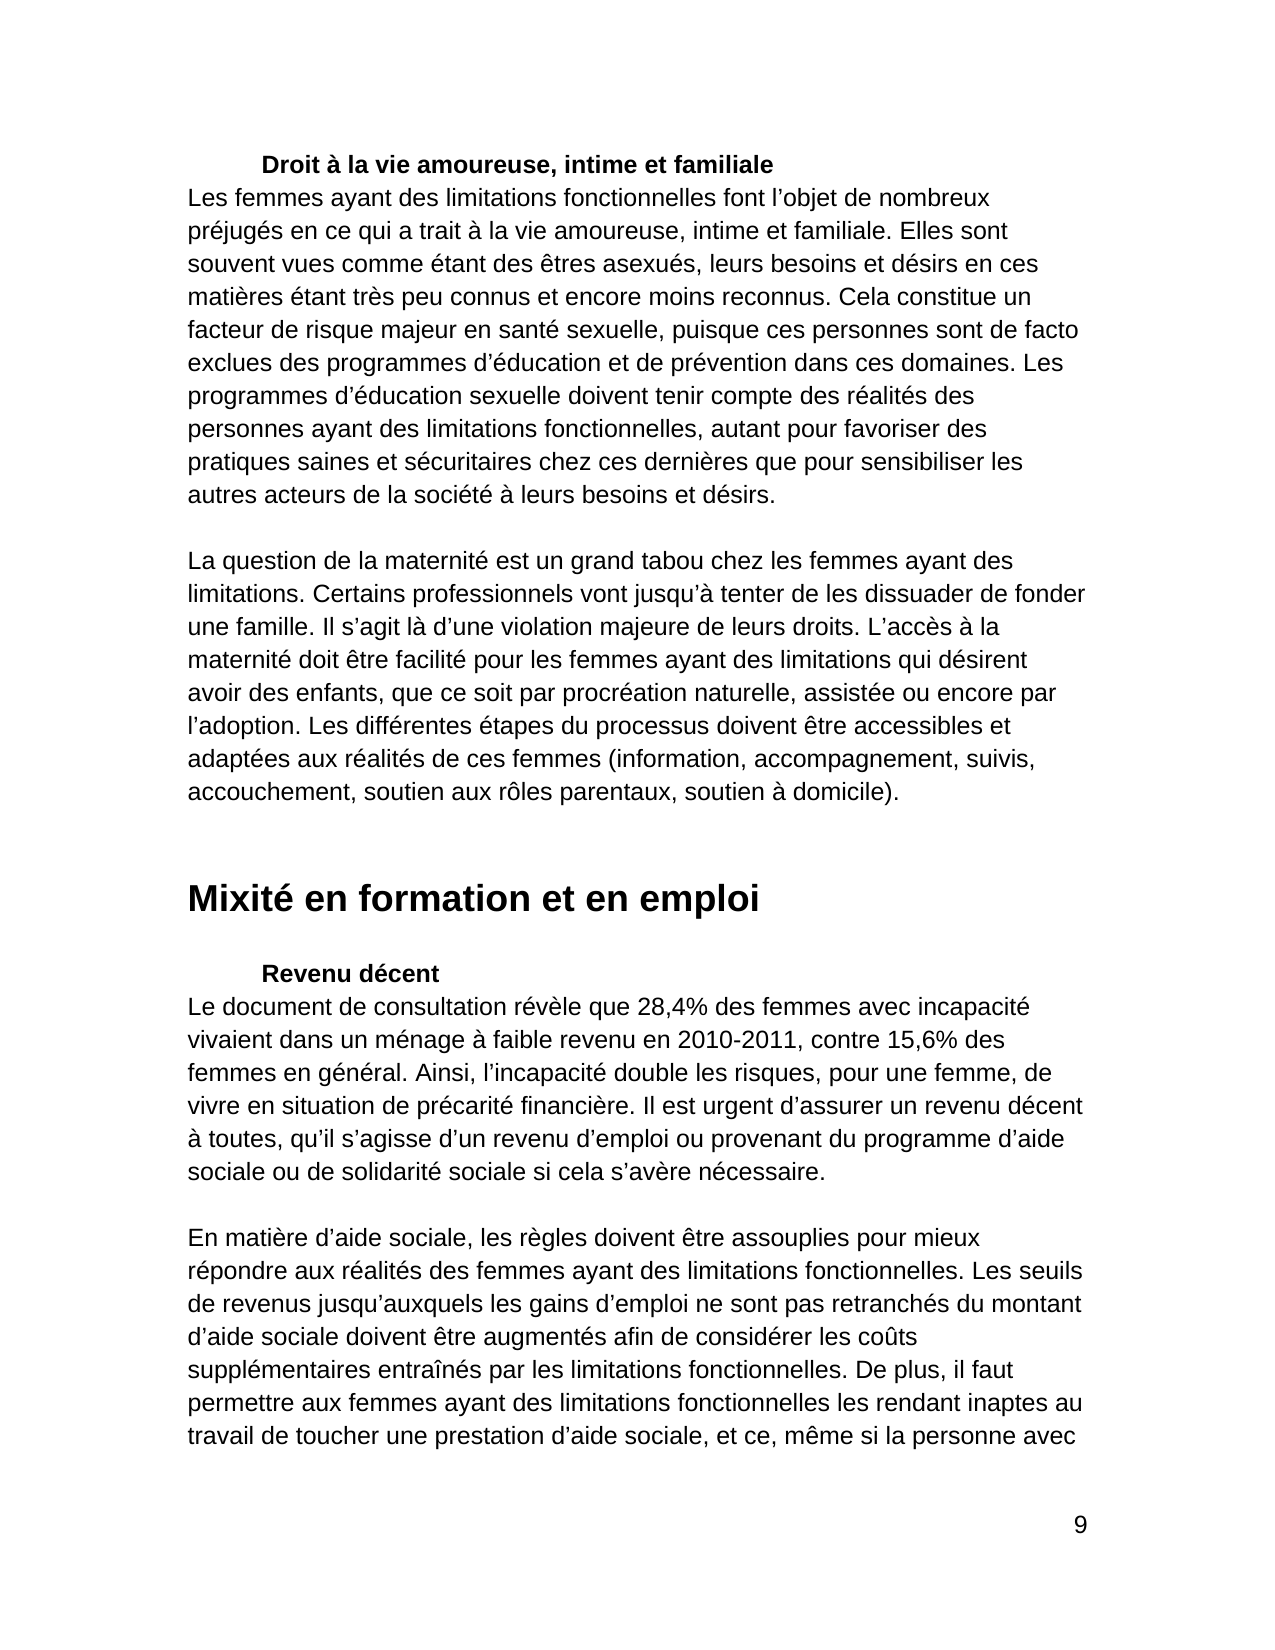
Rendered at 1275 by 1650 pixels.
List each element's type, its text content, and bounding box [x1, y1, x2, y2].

subtitle Revenu décent [261, 959, 1087, 988]
text Les femmes ayant des limitations fonctionnelles font l’objet de nombreux préjugés en ce qui a trait à la vie amoureuse, intime et familiale. Elles sont souvent vues comme étant des êtres asexués, leurs besoins et désirs en ces matières étant très peu connus et encore moins reconnus. Cela constitue un facteur de risque majeur en santé sexuelle, puisque ces personnes sont de facto exclues des programmes d’éducation et de prévention dans ces domaines. Les programmes d’éducation sexuelle doivent tenir compte des réalités des personnes ayant des limitations fonctionnelles, autant pour favoriser des pratiques saines et sécuritaires chez ces dernières que pour sensibiliser les autres acteurs de la société à leurs besoins et désirs. [187, 183, 1087, 509]
subtitle Droit à la vie amoureuse, intime et familiale [261, 150, 1087, 179]
text Le document de consultation révèle que 28,4% des femmes avec incapacité vivaient dans un ménage à faible revenu en 2010-2011, contre 15,6% des femmes en général. Ainsi, l’incapacité double les risques, pour une femme, de vivre en situation de précarité financière. Il est urgent d’assurer un revenu décent à toutes, qu’il s’agisse d’un revenu d’emploi ou provenant du programme d’aide sociale ou de solidarité sociale si cela s’avère nécessaire. [187, 992, 1087, 1186]
subtitle Mixité en formation et en emploi [187, 876, 1087, 919]
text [187, 1223, 1087, 1450]
text La question de la maternité est un grand tabou chez les femmes ayant des limitations. Certains professionnels vont jusqu’à tenter de les dissuader de fonder une famille. Il s’agit là d’une violation majeure de leurs droits. L’accès à la maternité doit être facilité pour les femmes ayant des limitations qui désirent avoir des enfants, que ce soit par procréation naturelle, assistée ou encore par l’adoption. Les différentes étapes du processus doivent être accessibles et adaptées aux réalités de ces femmes (information, accompagnement, suivis, accouchement, soutien aux rôles parentaux, soutien à domicile). [187, 546, 1087, 806]
